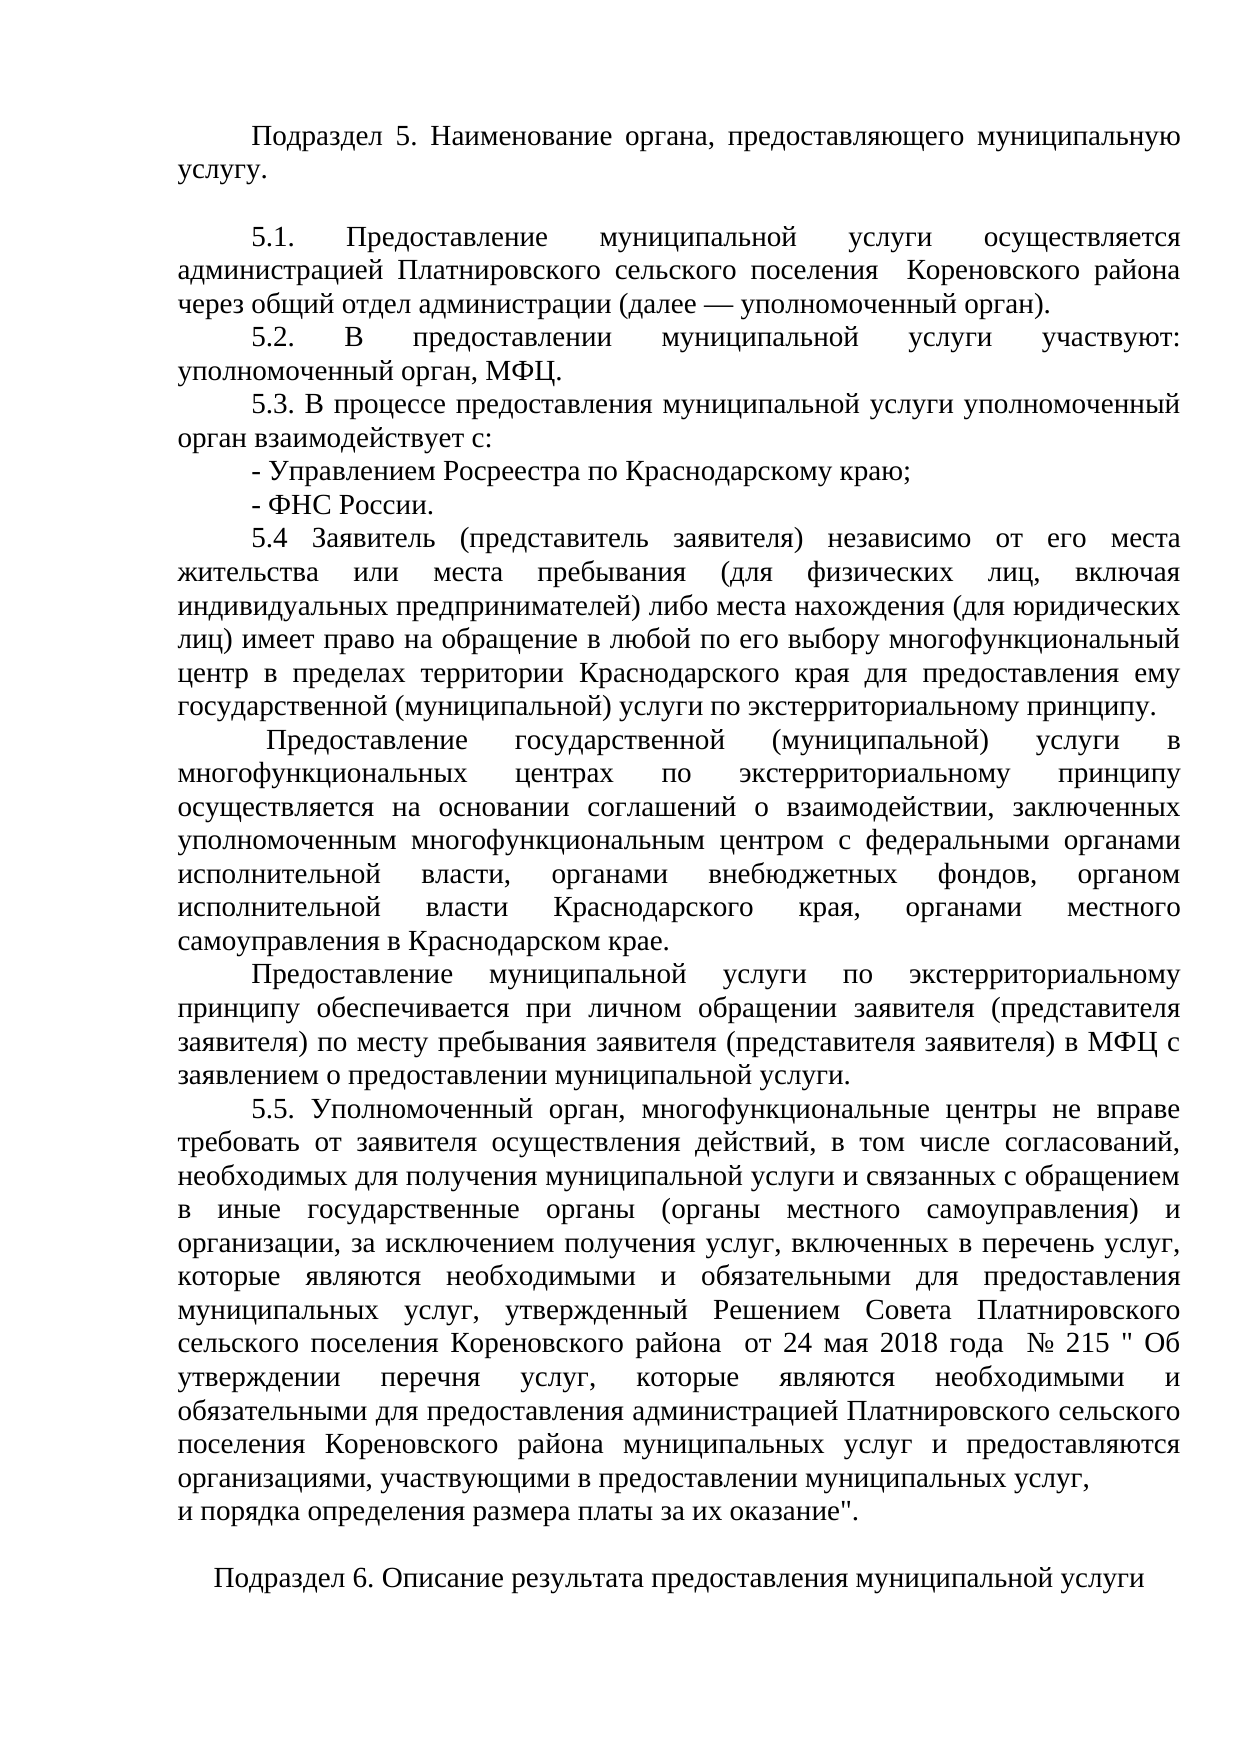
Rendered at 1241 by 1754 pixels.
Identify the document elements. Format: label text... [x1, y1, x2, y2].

text Предоставление муниципальной услуги по экстерриториальному принципу обеспечивается при личном обращении заявителя (представителя заявителя) по месту пребывания заявителя (представителя заявителя) в МФЦ с заявлением о предоставлении муниципальной услуги. [177, 957, 1181, 1091]
text 5.2. В предоставлении муниципальной услуги участвуют: уполномоченный орган, МФЦ. [177, 319, 1181, 386]
text 5.3. В процессе предоставления муниципальной услуги уполномоченный орган взаимодействует с: [177, 386, 1181, 453]
text - ФНС России. [177, 487, 1181, 521]
text Подраздел 6. Описание результата предоставления муниципальной услуги [177, 1560, 1181, 1594]
text Подраздел 5. Наименование органа, предоставляющего муниципальную услугу. [177, 118, 1181, 185]
text 5.5. Уполномоченный орган, многофункциональные центры не вправе требовать от заявителя осуществления действий, в том числе согласований, необходимых для получения муниципальной услуги и связанных с обращением в иные государственные органы (органы местного самоуправления) и организации, за исключением получения услуг, включенных в перечень услуг, которые являются необходимыми и обязательными для предоставления муниципальных услуг, утвержденный Решением Совета Платнировского сельского поселения Кореновского района от 24 мая 2018 года № 215 " Об утверждении перечня услуг, которые являются необходимыми и обязательными для предоставления администрацией Платнировского сельского поселения Кореновского района муниципальных услуг и предоставляются организациями, участвующими в предоставлении муниципальных услуг, [177, 1091, 1181, 1493]
text 5.1. Предоставление муниципальной услуги осуществляется администрацией Платнировского сельского поселения Кореновского района через общий отдел администрации (далее — уполномоченный орган). [177, 219, 1181, 319]
text Предоставление государственной (муниципальной) услуги в многофункциональных центрах по экстерриториальному принципу осуществляется на основании соглашений о взаимодействии, заключенных уполномоченным многофункциональным центром с федеральными органами исполнительной власти, органами внебюджетных фондов, органом исполнительной власти Краснодарского края, органами местного самоуправления в Краснодарском крае. [177, 722, 1181, 957]
text 5.4 Заявитель (представитель заявителя) независимо от его места жительства или места пребывания (для физических лиц, включая индивидуальных предпринимателей) либо места нахождения (для юридических лиц) имеет право на обращение в любой по его выбору многофункциональный центр в пределах территории Краснодарского края для предоставления ему государственной (муниципальной) услуги по экстерриториальному принципу. [177, 521, 1181, 722]
text и порядка определения размера платы за их оказание". [177, 1493, 1181, 1527]
text - Управлением Росреестра по Краснодарскому краю; [177, 453, 1181, 487]
